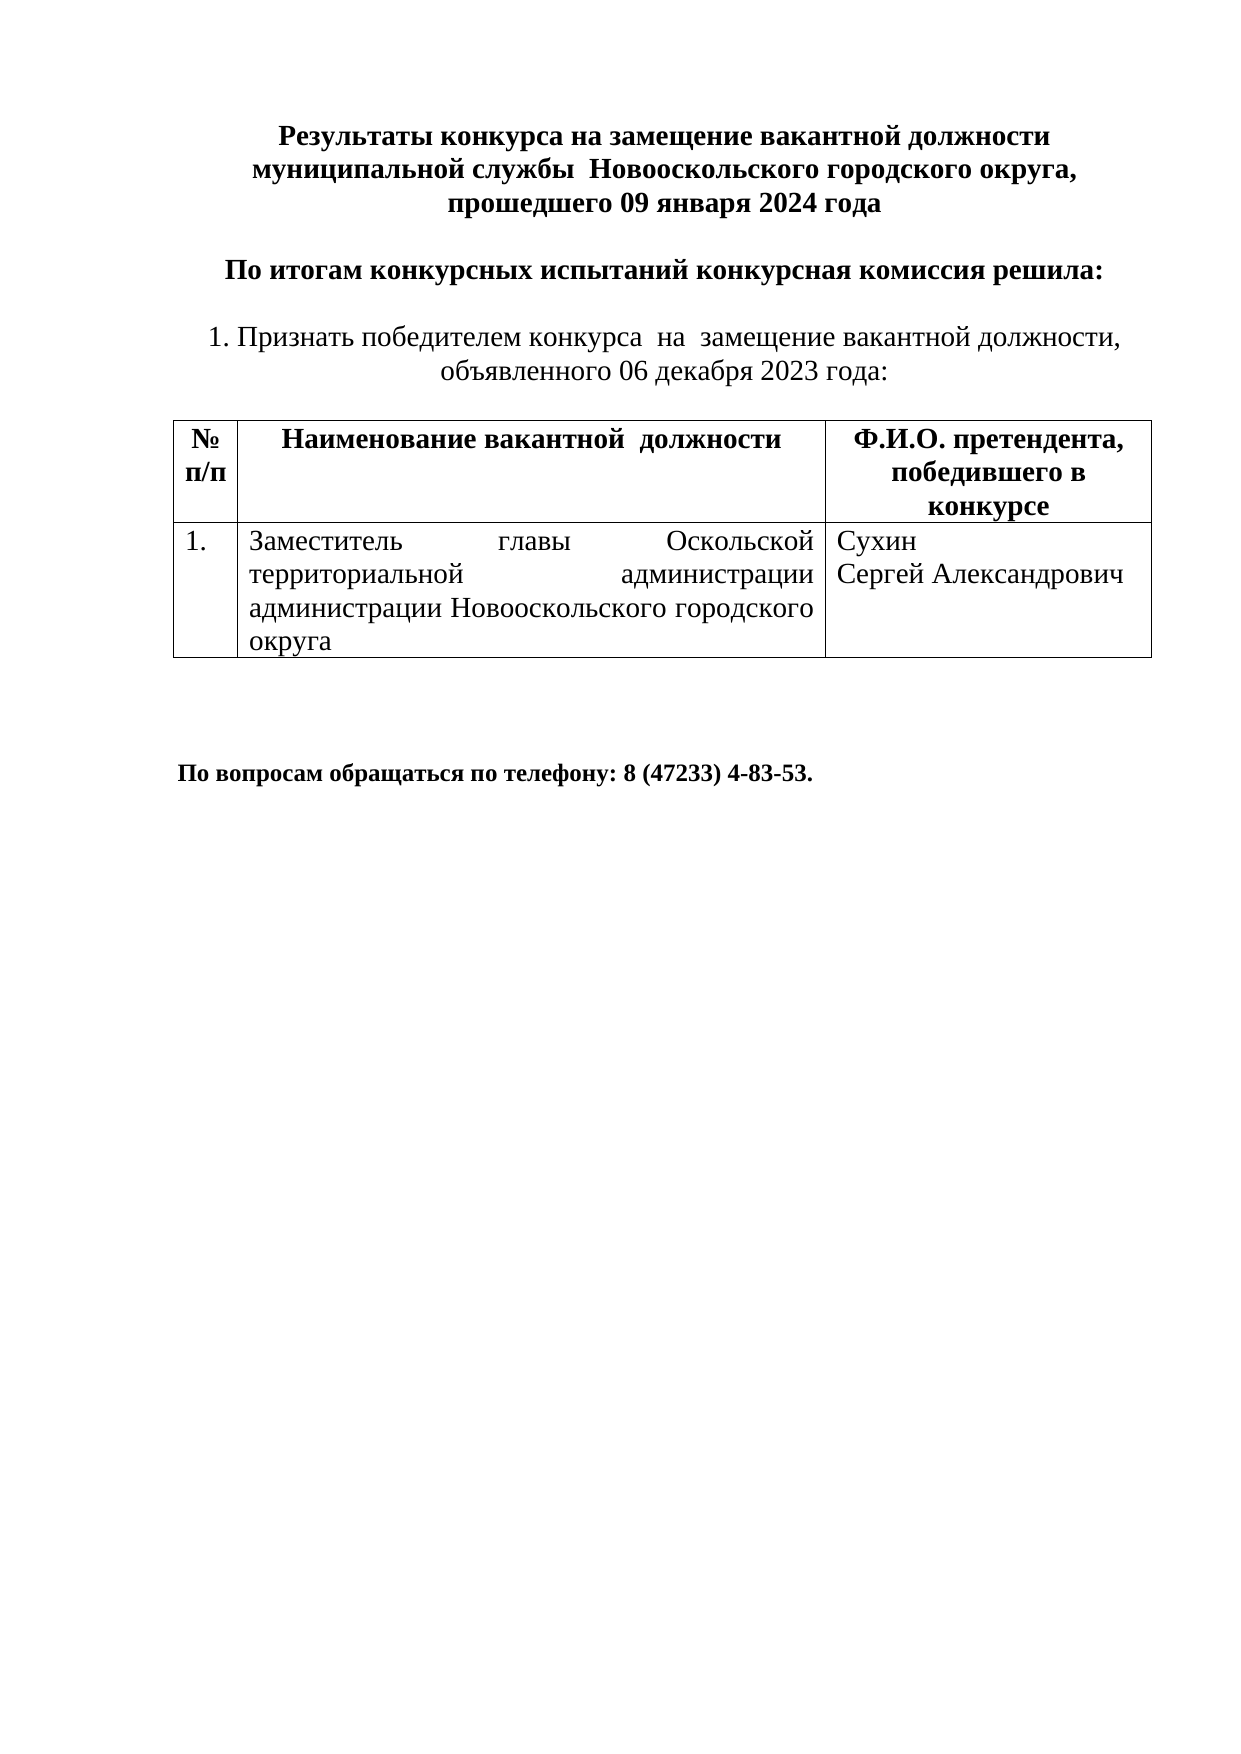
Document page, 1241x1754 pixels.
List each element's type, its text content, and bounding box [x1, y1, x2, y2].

table_cell Заместитель главы Оскольской территориальной администрации администрации Новооскольского городского округа [238, 523, 825, 657]
table_cell [174, 523, 237, 657]
table_header № п/п [174, 421, 237, 522]
text прошедшего 09 января 2024 года [177, 185, 1152, 219]
table_header Ф.И.О. претендента, победившего в конкурсе [826, 421, 1151, 522]
table_header Наименование вакантной должности [238, 421, 825, 522]
text 1. Признать победителем конкурса на замещение вакантной должности, объявленного 06 декабря 2023 года: [177, 319, 1152, 386]
text По итогам конкурсных испытаний конкурсная комиссия решила: [177, 252, 1152, 286]
text Результаты конкурса на замещение вакантной должности муниципальной службы Новооскольского городского округа, [177, 118, 1152, 185]
table_cell Сухин Сергей Александрович [826, 523, 1151, 657]
text По вопросам обращаться по телефону: 8 (47233) 4-83-53. [177, 758, 1152, 787]
